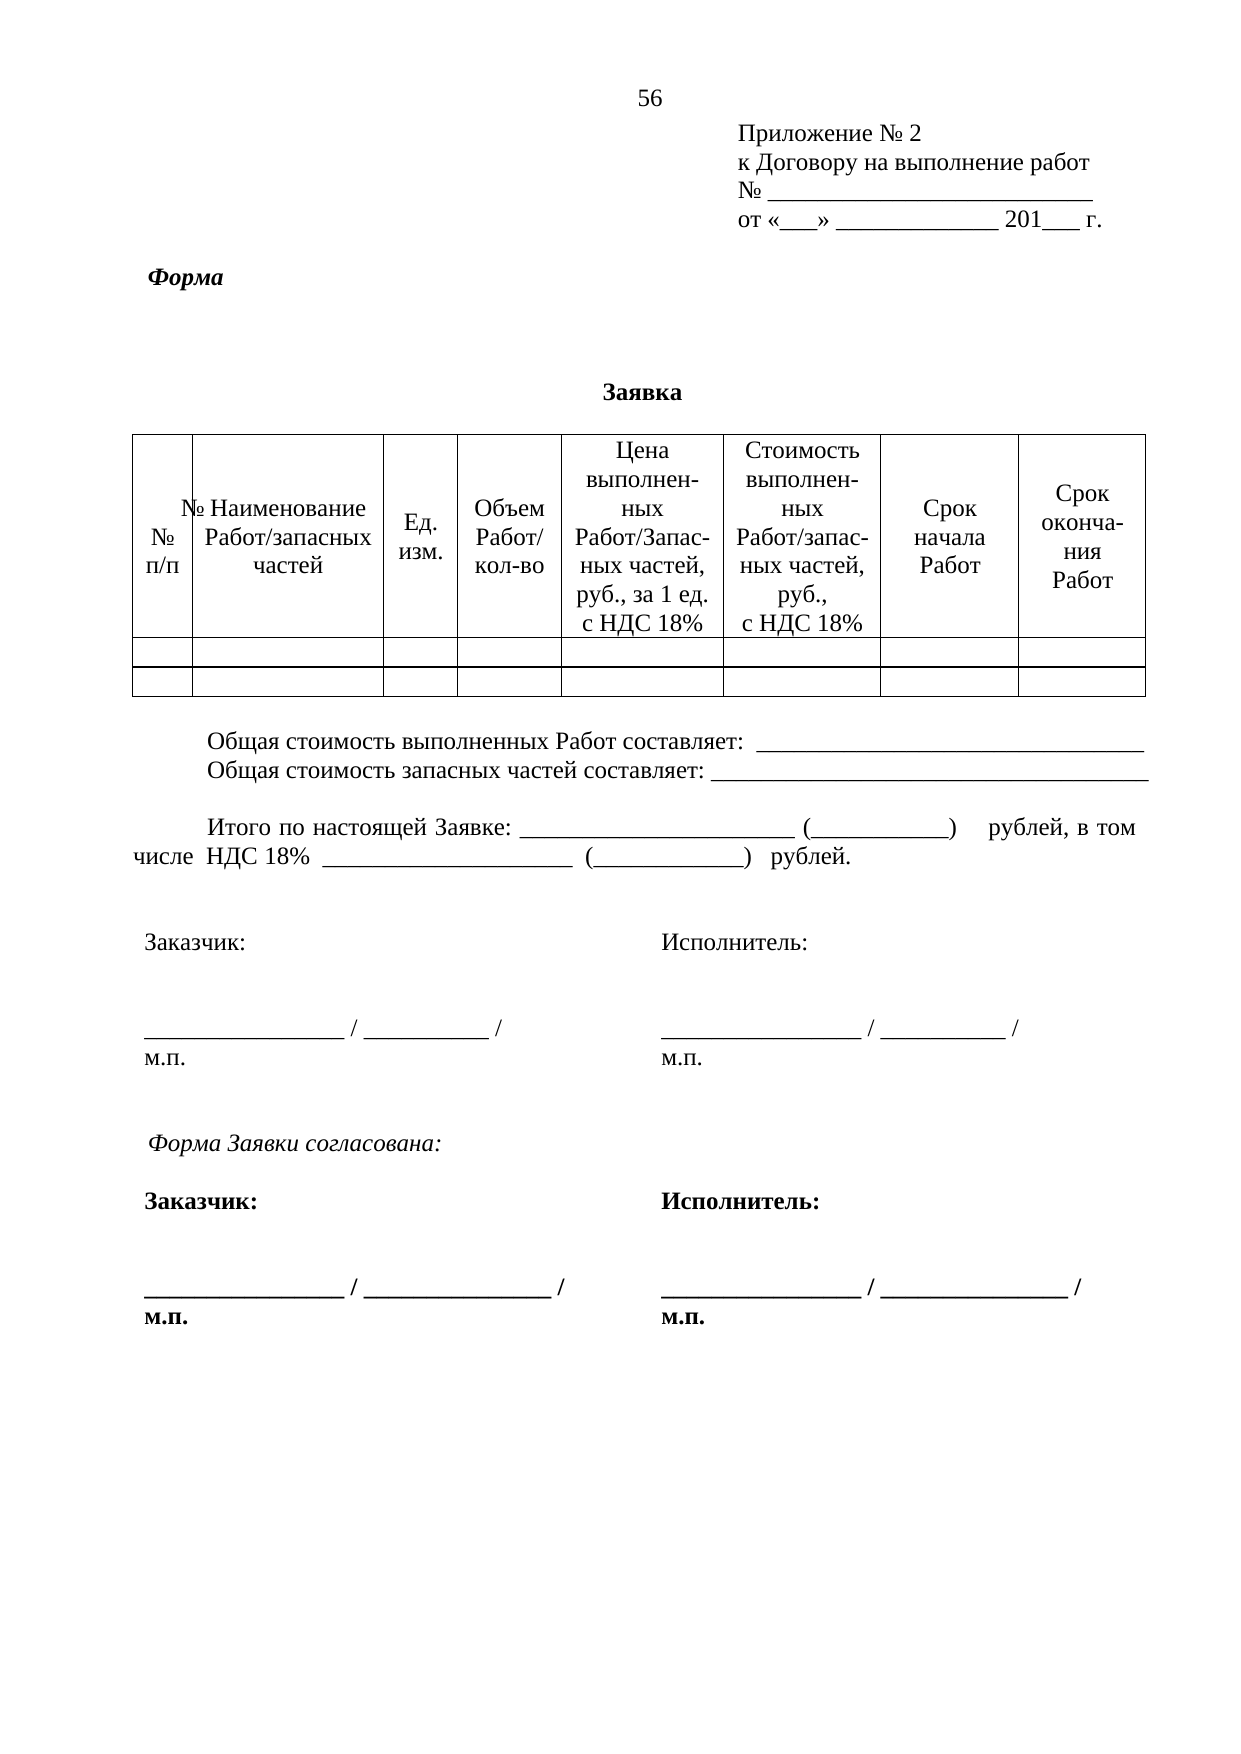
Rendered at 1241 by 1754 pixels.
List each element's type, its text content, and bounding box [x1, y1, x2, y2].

table_header Срок начала Работ [881, 435, 1018, 637]
table_cell [458, 638, 561, 666]
table_header Объем Работ/ кол-во [458, 435, 561, 637]
table_cell [724, 638, 880, 666]
table_cell [193, 638, 383, 666]
text Форма Заявки согласована: [148, 1128, 1152, 1157]
table_header №№п/п [133, 435, 192, 637]
table_cell [133, 668, 192, 696]
table_cell [193, 668, 383, 696]
text к Договору на выполнение работ [738, 147, 1152, 176]
text от «___» _____________ 201___ г. [664, 204, 1152, 233]
table_cell м.п. [650, 1301, 1163, 1330]
table_header Стоимость выполнен- ных Работ/запас- ных частей, руб., с НДС 18% [724, 435, 880, 637]
table_cell ________________ / __________ / [650, 1014, 1163, 1042]
table_cell м.п. [133, 1301, 650, 1330]
table_cell м.п. [650, 1042, 1163, 1071]
text Заявка [133, 377, 1152, 406]
table_header Исполнитель: [650, 927, 1163, 1013]
table_cell [458, 668, 561, 696]
text Форма [148, 262, 1152, 291]
table_header Исполнитель: [650, 1186, 1163, 1272]
text Итого по настоящей Заявке: ______________________ (___________) рублей, в том числе НДС 18% ____________________ (____________) рублей. [133, 812, 1137, 870]
table_cell [384, 668, 457, 696]
table_header Ед. изм. [384, 435, 457, 637]
table_header Срок оконча- ния Работ [1019, 435, 1145, 637]
table_cell [384, 638, 457, 666]
table_cell ________________ / _______________ / [650, 1272, 1163, 1301]
table_cell [1019, 638, 1145, 666]
table_cell [562, 638, 723, 666]
text № __________________________ [664, 176, 1152, 204]
table_header Заказчик: [133, 1186, 650, 1272]
table_cell м.п. [133, 1042, 650, 1071]
table_cell [881, 638, 1018, 666]
table_cell [1019, 668, 1145, 696]
table_cell [881, 668, 1018, 696]
text Общая стоимость выполненных Работ составляет: _______________________________ [103, 726, 1152, 755]
text Приложение № 2 [664, 118, 1152, 147]
table_cell [724, 668, 880, 696]
table_header Заказчик: [133, 927, 650, 1013]
table_cell [133, 638, 192, 666]
table_header Цена выполнен- ных Работ/Запас-ных частей, руб., за 1 ед. с НДС 18% [562, 435, 723, 637]
table_cell ________________ / _______________ / [133, 1272, 650, 1301]
table_cell ________________ / __________ / [133, 1014, 650, 1042]
table_cell [562, 668, 723, 696]
text Общая стоимость запасных частей составляет: ___________________________________ [103, 755, 1152, 783]
table_header Наименование Работ/запасных частей [193, 435, 383, 637]
